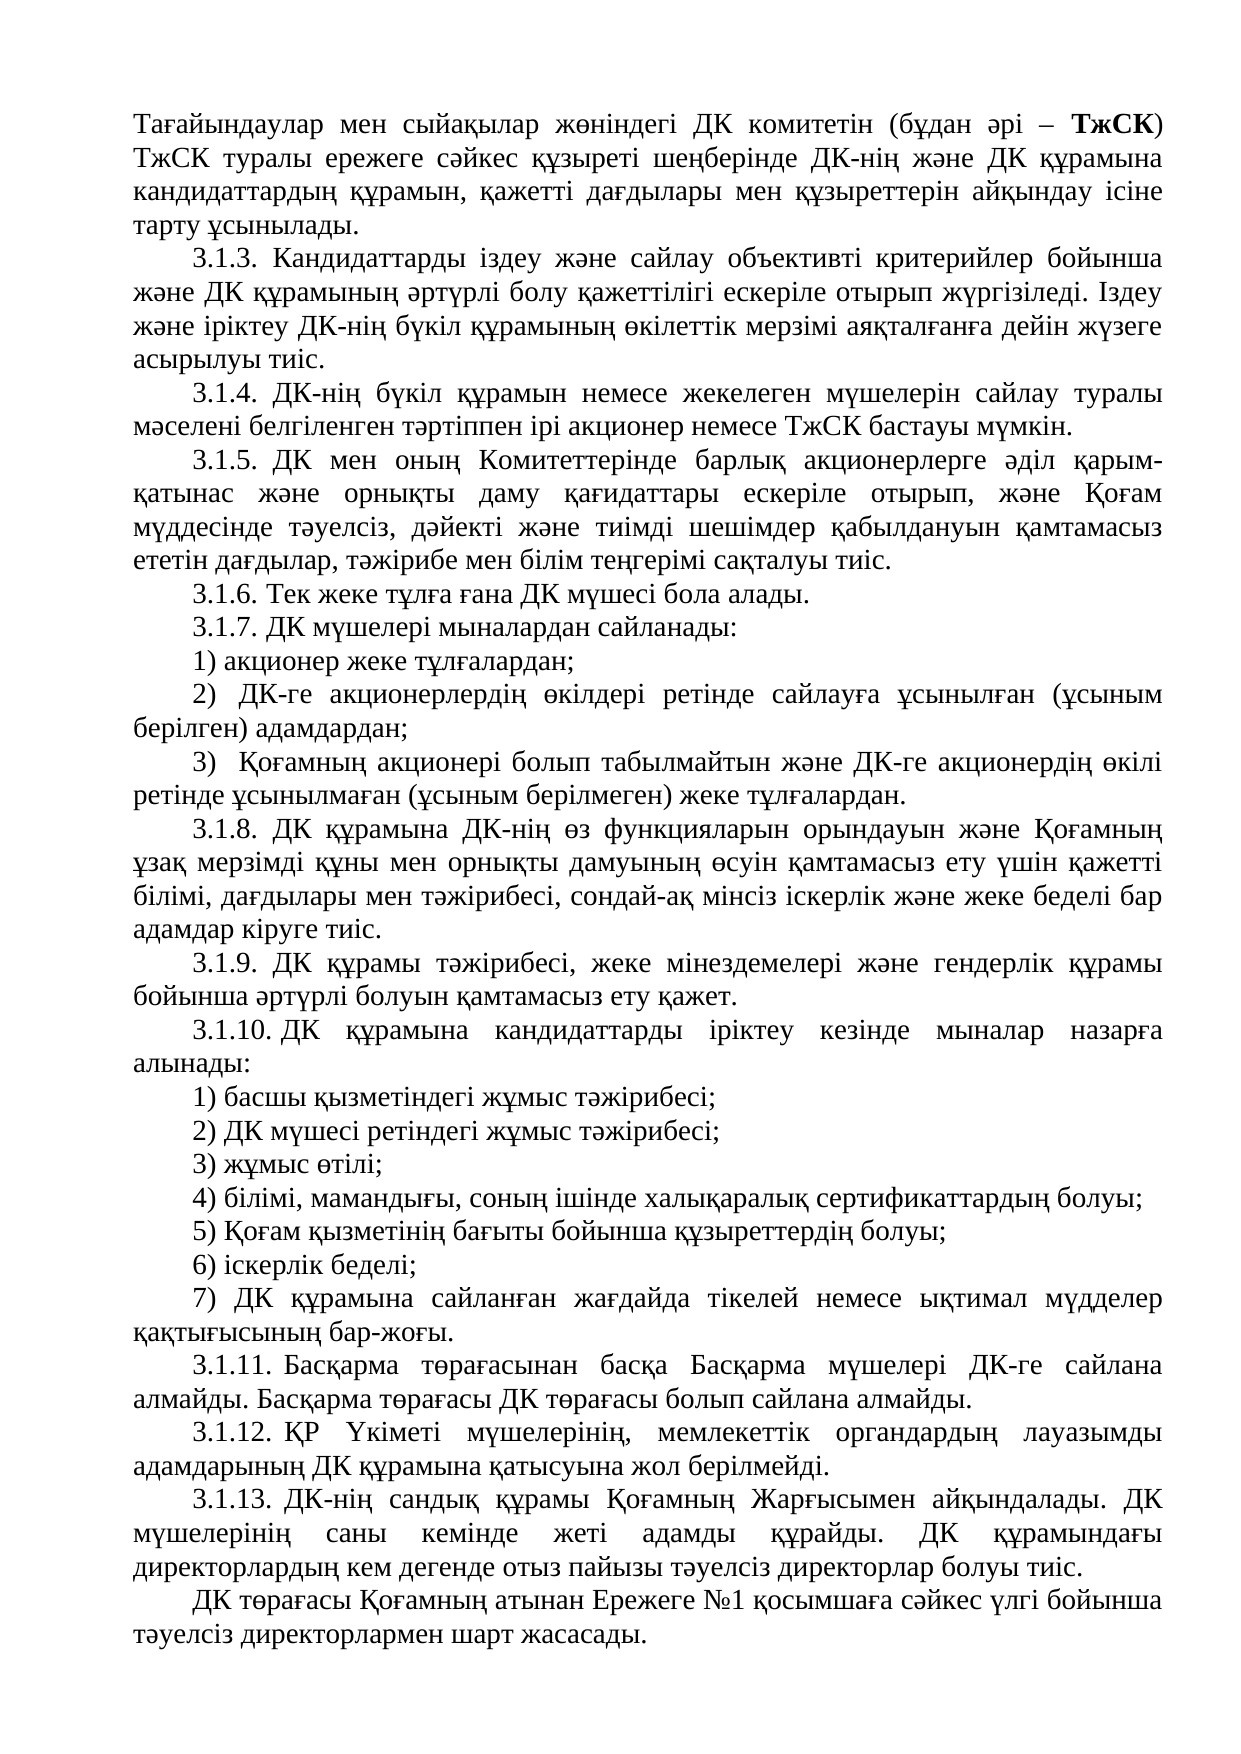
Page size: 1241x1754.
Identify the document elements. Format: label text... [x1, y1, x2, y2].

list Қоғамның акционері болып табылмайтын және ДК-ге акционердің өкілі ретінде ұсынылмаған (ұсыным берілмеген) жеке тұлғалардан. [133, 744, 1163, 811]
text 5) Қоғам қызметінің бағыты бойынша құзыреттердің болуы; [133, 1213, 1163, 1247]
list Басқарма төрағасынан басқа Басқарма мүшелері ДК-ге сайлана алмайды. Басқарма төрағасы ДК төрағасы болып сайлана алмайды. [133, 1347, 1163, 1414]
list ДК мен оның Комитеттерінде барлық акционерлерге әділ қарым-қатынас және орнықты даму қағидаттары ескеріле отырып, және Қоғам мүддесінде тәуелсіз, дәйекті және тиімді шешімдер қабылдануын қамтамасыз ететін дағдылар, тәжірибе мен білім теңгерімі сақталуы тиіс. [133, 442, 1163, 576]
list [133, 106, 1163, 241]
text 4) білімі, мамандығы, соның ішінде халықаралық сертификаттардың болуы; [133, 1180, 1163, 1213]
text 6) іскерлік беделі; [133, 1247, 1163, 1280]
text 1) басшы қызметіндегі жұмыс тәжірибесі; [133, 1079, 1163, 1113]
list ДК-нің бүкіл құрамын немесе жекелеген мүшелерін сайлау туралы мәселені белгіленген тәртіппен ірі акционер немесе ТжСК бастауы мүмкін. [133, 375, 1163, 442]
text ДК төрағасы Қоғамның атынан Ережеге №1 қосымшаға сәйкес үлгі бойынша тәуелсіз директорлармен шарт жасасады. [133, 1582, 1163, 1649]
list ДК құрамына ДК-нің өз функцияларын орындауын және Қоғамның ұзақ мерзімді құны мен орнықты дамуының өсуін қамтамасыз ету үшін қажетті білімі, дағдылары мен тәжірибесі, сондай-ақ мінсіз іскерлік және жеке беделі бар адамдар кіруге тиіс. [133, 811, 1163, 945]
list ДК мүшелері мыналардан сайланады: [133, 609, 1163, 643]
list ДК құрамы тәжірибесі, жеке мінездемелері және гендерлік құрамы бойынша әртүрлі болуын қамтамасыз ету қажет. [133, 945, 1163, 1012]
text 3) жұмыс өтілі; [133, 1146, 1163, 1180]
text 7) ДК құрамына сайланған жағдайда тікелей немесе ықтимал мүдделер қақтығысының бар-жоғы. [133, 1280, 1163, 1347]
list ДК-нің сандық құрамы Қоғамның Жарғысымен айқындалады. ДК мүшелерінің саны кемінде жеті адамды құрайды. ДК құрамындағы директорлардың кем дегенде отыз пайызы тәуелсіз директорлар болуы тиіс. [133, 1482, 1163, 1582]
list Тек жеке тұлға ғана ДК мүшесі бола алады. [133, 576, 1163, 609]
list ДК құрамына кандидаттарды іріктеу кезінде мыналар назарға алынады: [133, 1012, 1163, 1079]
list Кандидаттарды іздеу және сайлау объективті критерийлер бойынша және ДК құрамының әртүрлі болу қажеттілігі ескеріле отырып жүргізіледі. Іздеу және іріктеу ДК-нің бүкіл құрамының өкілеттік мерзімі аяқталғанға дейін жүзеге асырылуы тиіс. [133, 241, 1163, 375]
text 1) акционер жеке тұлғалардан; [192, 643, 1163, 677]
list ДК-ге акционерлердің өкілдері ретінде сайлауға ұсынылған (ұсыным берілген) адамдардан; [133, 677, 1163, 744]
list ҚР Үкіметі мүшелерінің, мемлекеттік органдардың лауазымды адамдарының ДК құрамына қатысуына жол берілмейді. [133, 1414, 1163, 1482]
text 2) ДК мүшесі ретіндегі жұмыс тәжірибесі; [133, 1113, 1163, 1146]
